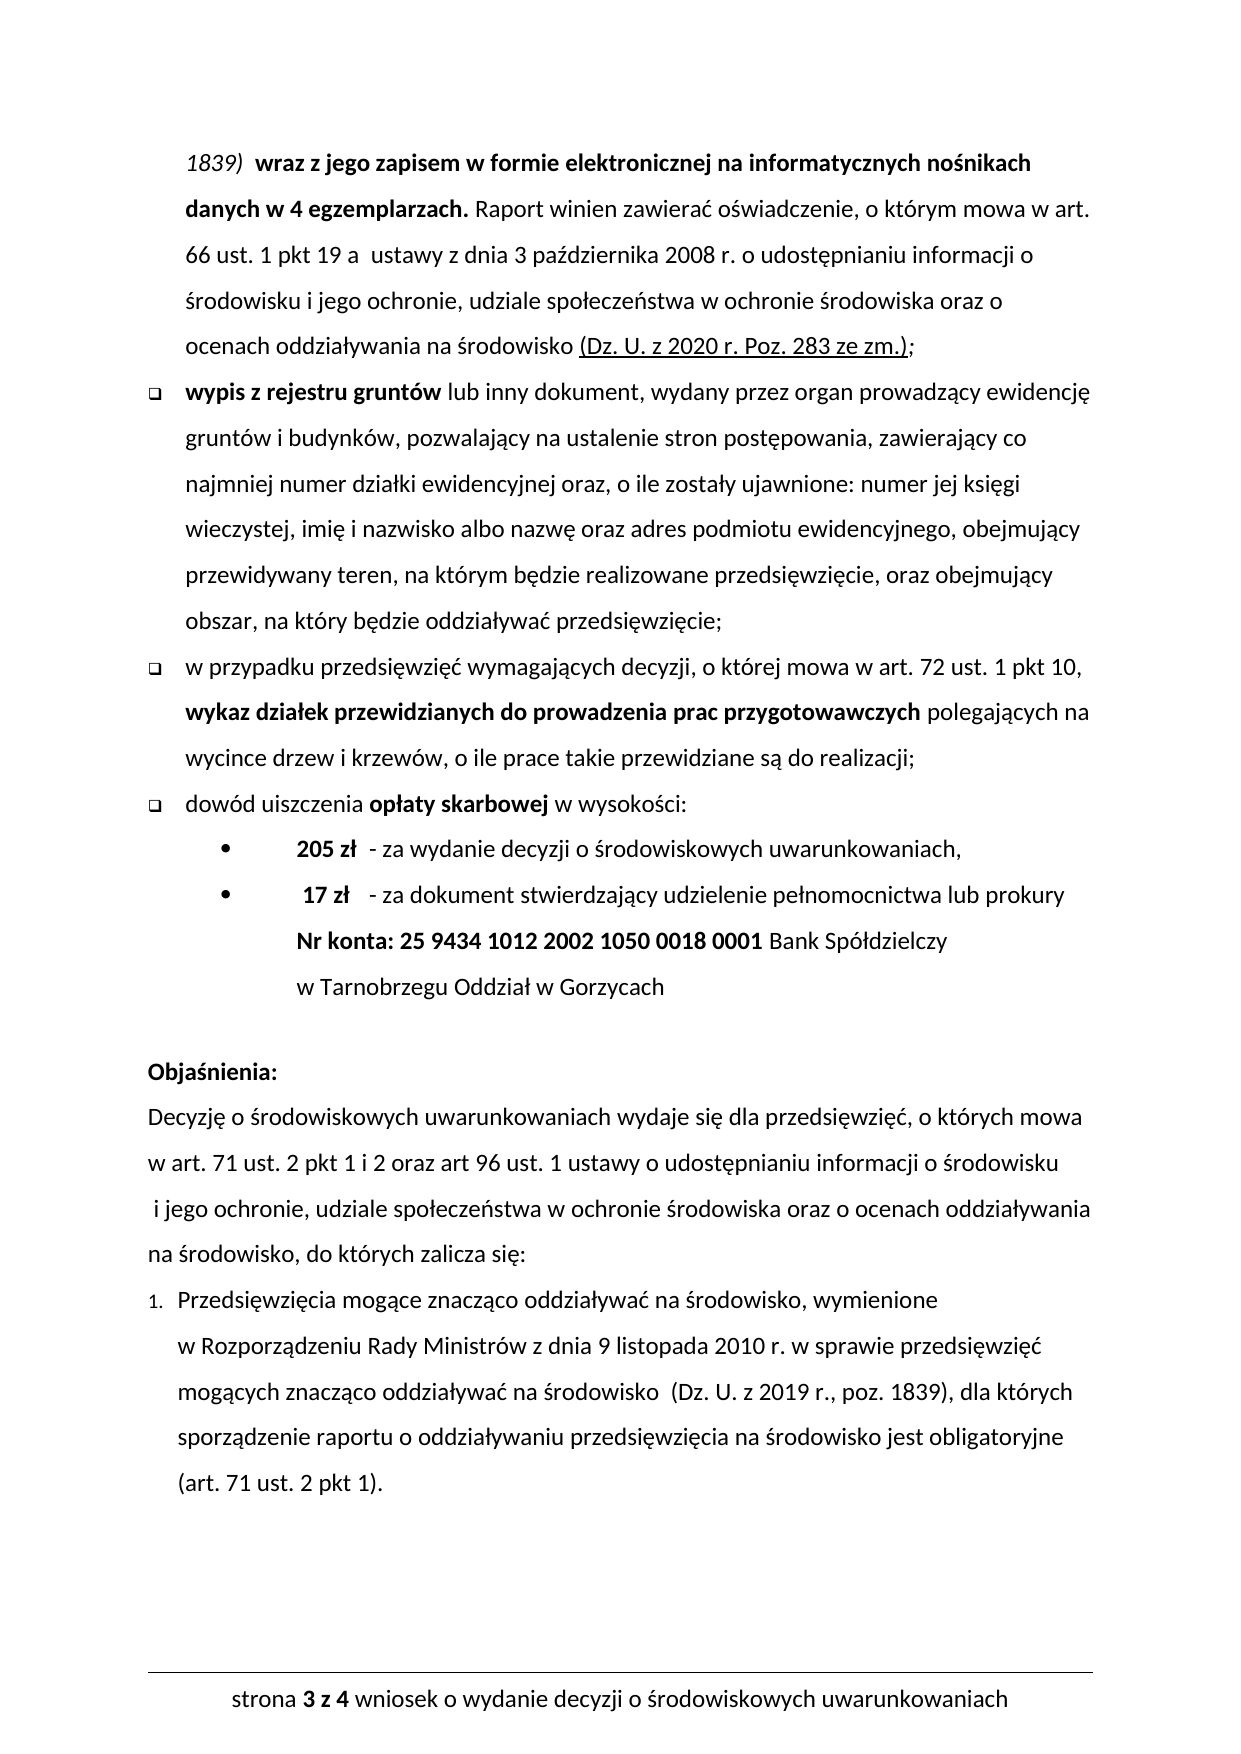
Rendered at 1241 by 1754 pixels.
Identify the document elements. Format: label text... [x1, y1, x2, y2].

list w przypadku przedsięwzięć wymagających decyzji, o której mowa w art. 72 ust. 1 pkt 10, wykaz działek przewidzianych do prowadzenia prac przygotowawczych polegających na wycince drzew i krzewów, o ile prace takie przewidziane są do realizacji; [148, 651, 1093, 773]
text Decyzję o środowiskowych uwarunkowaniach wydaje się dla przedsięwzięć, o których mowa w art. 71 ust. 2 pkt 1 i 2 oraz art 96 ust. 1 ustawy o udostępnianiu informacji o środowisku i jego ochronie, udziale społeczeństwa w ochronie środowiska oraz o ocenach oddziaływania na środowisko, do których zalicza się: [148, 1101, 1093, 1269]
text Objaśnienia: [148, 1056, 1093, 1086]
list Przedsięwzięcia mogące znacząco oddziaływać na środowisko, wymienione w Rozporządzeniu Rady Ministrów z dnia 9 listopada 2010 r. w sprawie przedsięwzięć mogących znacząco oddziaływać na środowisko (Dz. U. z 2019 r., poz. 1839), dla których sporządzenie raportu o oddziaływaniu przedsięwzięcia na środowisko jest obligatoryjne (art. 71 ust. 2 pkt 1). [148, 1284, 1093, 1498]
list 205 zł - za wydanie decyzji o środowiskowych uwarunkowaniach, [221, 833, 1093, 864]
list wypis z rejestru gruntów lub inny dokument, wydany przez organ prowadzący ewidencję gruntów i budynków, pozwalający na ustalenie stron postępowania, zawierający co najmniej numer działki ewidencyjnej oraz, o ile zostały ujawnione: numer jej księgi wieczystej, imię i nazwisko albo nazwę oraz adres podmiotu ewidencyjnego, obejmujący przewidywany teren, na którym będzie realizowane przedsięwzięcie, oraz obejmujący obszar, na który będzie oddziaływać przedsięwzięcie; [148, 376, 1093, 635]
list dowód uiszczenia opłaty skarbowej w wysokości: [148, 788, 1093, 818]
text Nr konta: 25 9434 1012 2002 1050 0018 0001 Bank Spółdzielczy w Tarnobrzegu Oddział w Gorzycach [296, 925, 1093, 1001]
list 17 zł - za dokument stwierdzający udzielenie pełnomocnictwa lub prokury [221, 879, 1093, 910]
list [148, 148, 1093, 361]
